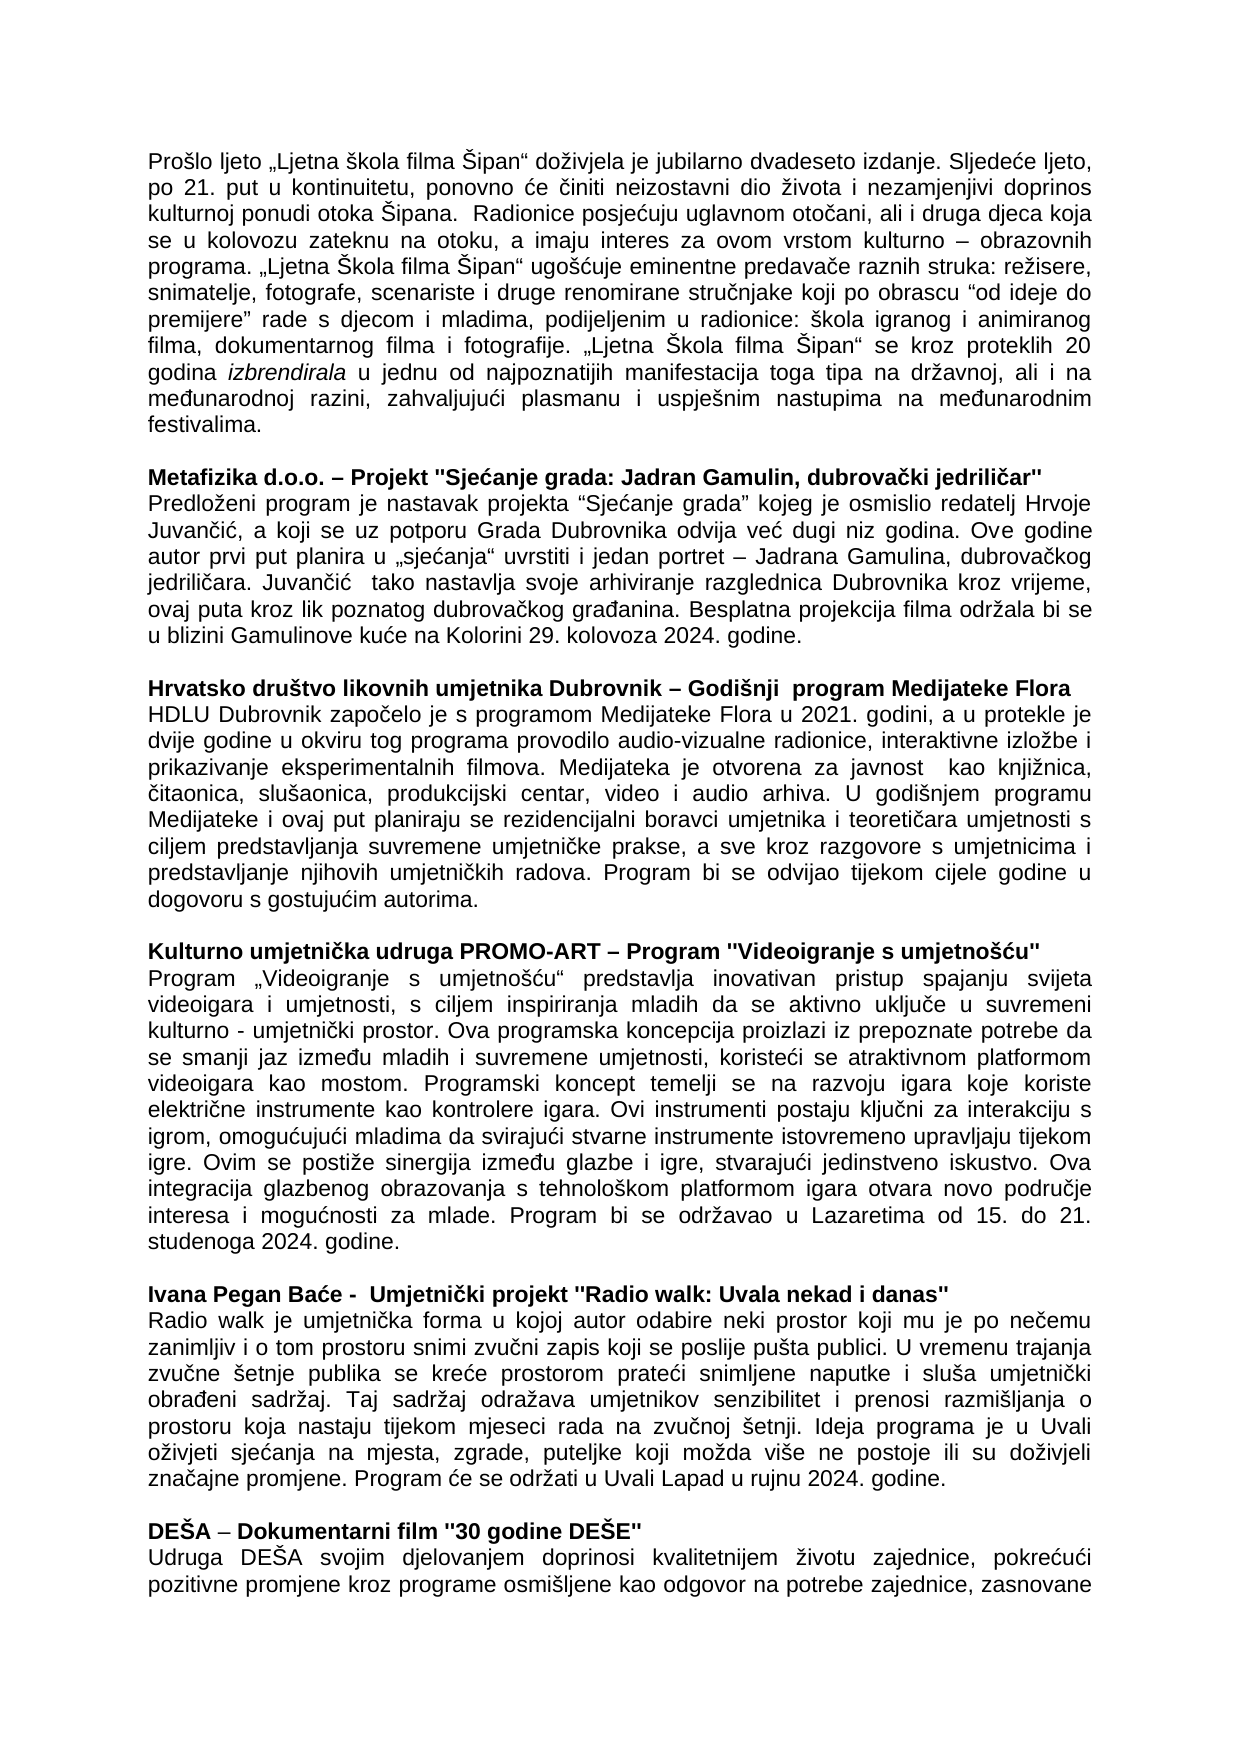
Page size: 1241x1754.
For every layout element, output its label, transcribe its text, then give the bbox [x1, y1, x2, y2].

text Program „Videoigranje s umjetnošću“ predstavlja inovativan pristup spajanju svijeta videoigara i umjetnosti, s ciljem inspiriranja mladih da se aktivno uključe u suvremeni kulturno - umjetnički prostor. Ova programska koncepcija proizlazi iz prepoznate potrebe da se smanji jaz između mladih i suvremene umjetnosti, koristeći se atraktivnom platformom videoigara kao mostom. Programski koncept temelji se na razvoju igara koje koriste električne instrumente kao kontrolere igara. Ovi instrumenti postaju ključni za interakciju s igrom, omogućujući mladima da svirajući stvarne instrumente istovremeno upravljaju tijekom igre. Ovim se postiže sinergija između glazbe i igre, stvarajući jedinstveno iskustvo. Ova integracija glazbenog obrazovanja s tehnološkom platformom igara otvara novo područje interesa i mogućnosti za mlade. Program bi se održavao u Lazaretima od 15. do 21. studenoga 2024. godine. [148, 964, 1093, 1254]
text Prošlo ljeto „Ljetna škola filma Šipan“ doživjela je jubilarno dvadeseto izdanje. Sljedeće ljeto, po 21. put u kontinuitetu, ponovno će činiti neizostavni dio života i nezamjenjivi doprinos kulturnoj ponudi otoka Šipana. Radionice posjećuju uglavnom otočani, ali i druga djeca koja se u kolovozu zateknu na otoku, a imaju interes za ovom vrstom kulturno – obrazovnih programa. „Ljetna Škola filma Šipan“ ugošćuje eminentne predavače raznih struka: režisere, snimatelje, fotografe, scenariste i druge renomirane stručnjake koji po obrascu “od ideje do premijere” rade s djecom i mladima, podijeljenim u radionice: škola igranog i animiranog filma, dokumentarnog filma i fotografije. „Ljetna Škola filma Šipan“ se kroz proteklih 20 godina izbrendirala u jednu od najpoznatijih manifestacija toga tipa na državnoj, ali i na međunarodnoj razini, zahvaljujući plasmanu i uspješnim nastupima na međunarodnim festivalima. [148, 148, 1093, 437]
text Predloženi program je nastavak projekta “Sjećanje grada” kojeg je osmislio redatelj Hrvoje Juvančić, a koji se uz potporu Grada Dubrovnika odvija već dugi niz godina. Ove godine autor prvi put planira u „sjećanja“ uvrstiti i jedan portret – Jadrana Gamulina, dubrovačkog jedriličara. Juvančić tako nastavlja svoje arhiviranje razglednica Dubrovnika kroz vrijeme, ovaj puta kroz lik poznatog dubrovačkog građanina. Besplatna projekcija filma održala bi se u blizini Gamulinove kuće na Kolorini 29. kolovoza 2024. godine. [148, 490, 1093, 648]
text Radio walk je umjetnička forma u kojoj autor odabire neki prostor koji mu je po nečemu zanimljiv i o tom prostoru snimi zvučni zapis koji se poslije pušta publici. U vremenu trajanja zvučne šetnje publika se kreće prostorom prateći snimljene naputke i sluša umjetnički obrađeni sadržaj. Taj sadržaj odražava umjetnikov senzibilitet i prenosi razmišljanja o prostoru koja nastaju tijekom mjeseci rada na zvučnoj šetnji. Ideja programa je u Uvali oživjeti sjećanja na mjesta, zgrade, puteljke koji možda više ne postoje ili su doživjeli značajne promjene. Program će se održati u Uvali Lapad u rujnu 2024. godine. [148, 1307, 1093, 1492]
text DEŠA – Dokumentarni film ''30 godine DEŠE'' [148, 1518, 1093, 1544]
text Kulturno umjetnička udruga PROMO-ART – Program ''Videoigranje s umjetnošću'' [148, 938, 1093, 964]
text Metafizika d.o.o. – Projekt ''Sjećanje grada: Jadran Gamulin, dubrovački jedriličar'' [148, 464, 1093, 490]
text Ivana Pegan Baće - Umjetnički projekt ''Radio walk: Uvala nekad i danas'' [148, 1281, 1093, 1307]
text Hrvatsko društvo likovnih umjetnika Dubrovnik – Godišnji program Medijateke Flora [148, 675, 1093, 701]
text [148, 1544, 1093, 1597]
text HDLU Dubrovnik započelo je s programom Medijateke Flora u 2021. godini, a u protekle je dvije godine u okviru tog programa provodilo audio-vizualne radionice, interaktivne izložbe i prikazivanje eksperimentalnih filmova. Medijateka je otvorena za javnost kao knjižnica, čitaonica, slušaonica, produkcijski centar, video i audio arhiva. U godišnjem programu Medijateke i ovaj put planiraju se rezidencijalni boravci umjetnika i teoretičara umjetnosti s ciljem predstavljanja suvremene umjetničke prakse, a sve kroz razgovore s umjetnicima i predstavljanje njihovih umjetničkih radova. Program bi se odvijao tijekom cijele godine u dogovoru s gostujućim autorima. [148, 701, 1093, 912]
